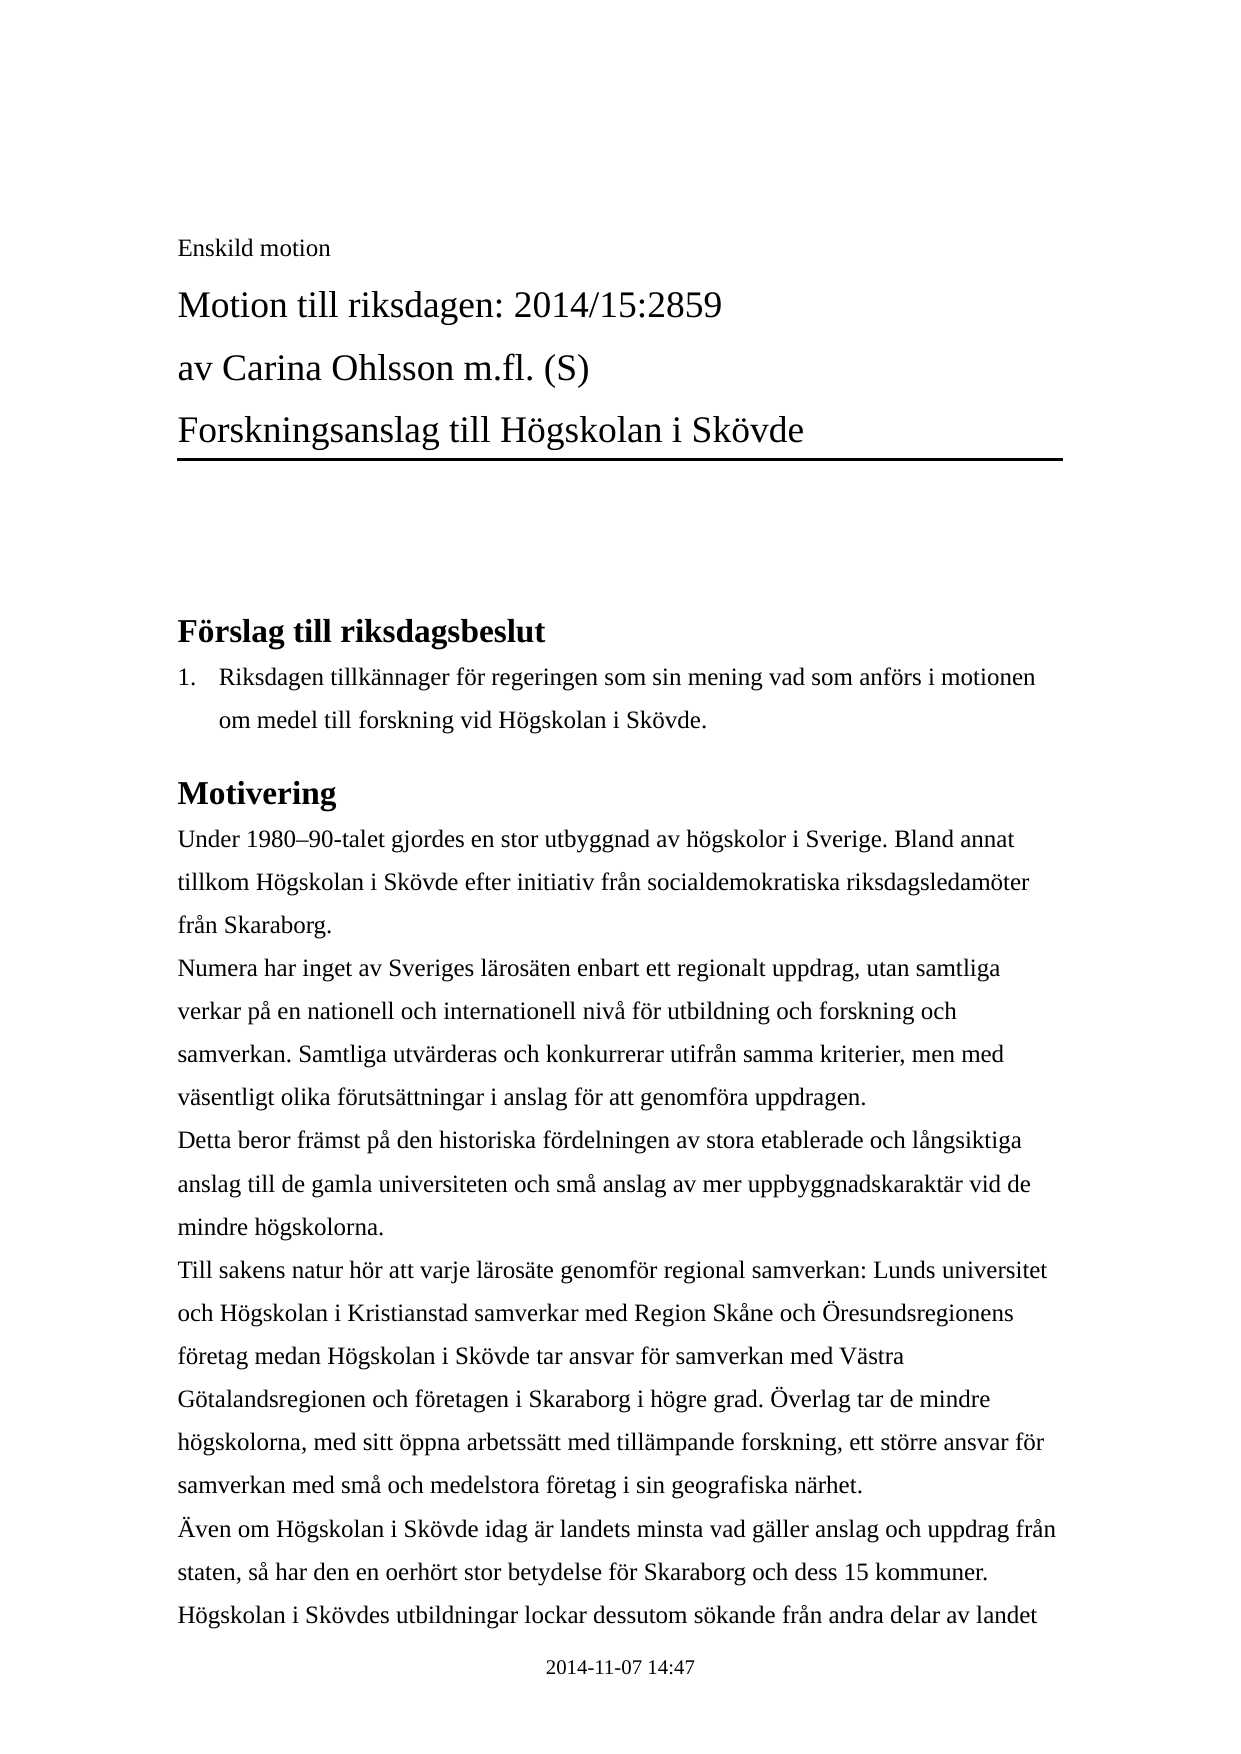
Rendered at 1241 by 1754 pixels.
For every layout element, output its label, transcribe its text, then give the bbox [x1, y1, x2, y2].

subtitle Motivering [177, 773, 1063, 811]
text Till sakens natur hör att varje lärosäte genomför regional samverkan: Lunds universitet och Högskolan i Kristianstad samverkar med Region Skåne och Öresundsregionens företag medan Högskolan i Skövde tar ansvar för samverkan med Västra Götalandsregionen och företagen i Skaraborg i högre grad. Överlag tar de mindre högskolorna, med sitt öppna arbetssätt med tillämpande forskning, ett större ansvar för samverkan med små och medelstora företag i sin geografiska närhet. [177, 1255, 1063, 1499]
text Detta beror främst på den historiska fördelningen av stora etablerade och långsiktiga anslag till de gamla universiteten och små anslag av mer uppbyggnadskaraktär vid de mindre högskolorna. [177, 1126, 1063, 1241]
text Numera har inget av Sveriges lärosäten enbart ett regionalt uppdrag, utan samtliga verkar på en nationell och internationell nivå för utbildning och forskning och samverkan. Samtliga utvärderas och konkurrerar utifrån samma kriterier, men med väsentligt olika förutsättningar i anslag för att genomföra uppdragen. [177, 953, 1063, 1111]
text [177, 1514, 1063, 1629]
text Under 1980–90-talet gjordes en stor utbyggnad av högskolor i Sverige. Bland annat tillkom Högskolan i Skövde efter initiativ från socialdemokratiska riksdagsledamöter från Skaraborg. [177, 824, 1063, 939]
